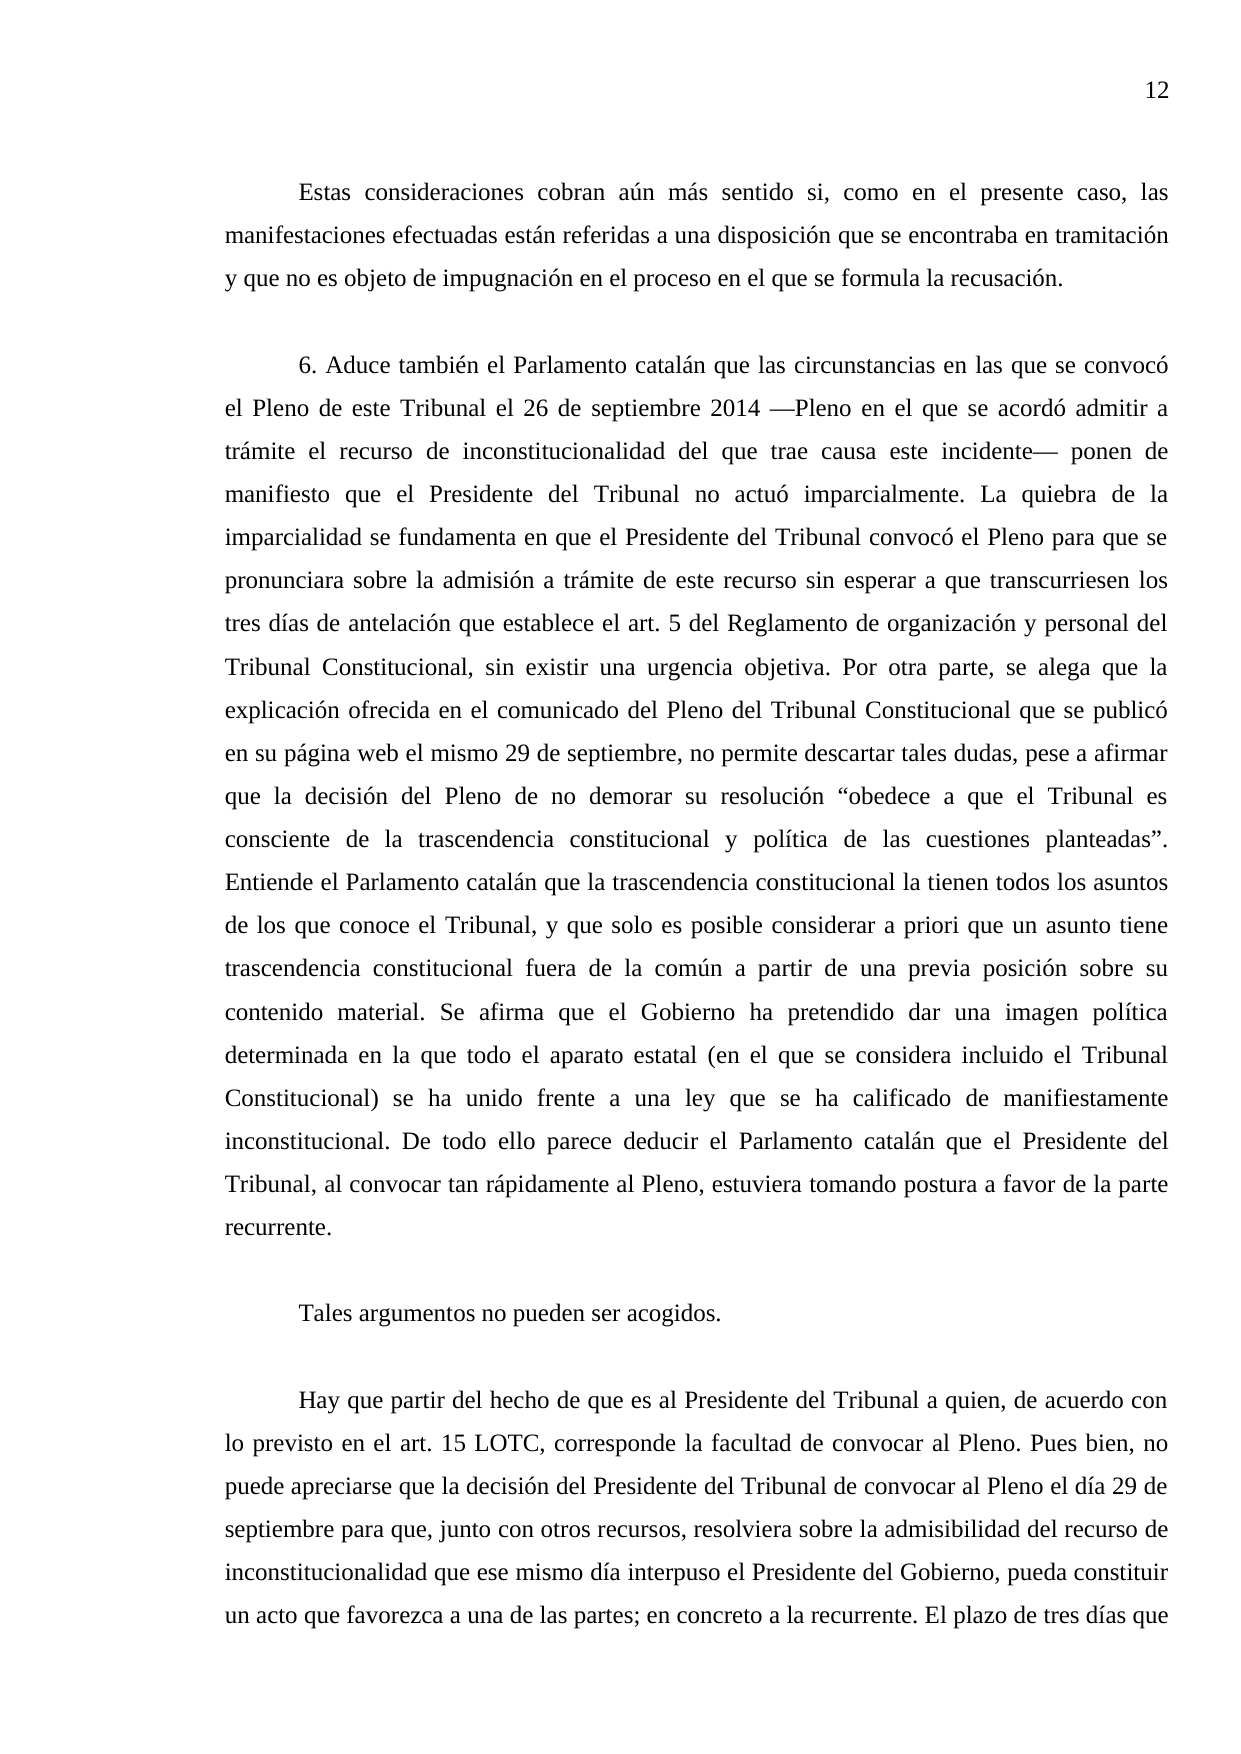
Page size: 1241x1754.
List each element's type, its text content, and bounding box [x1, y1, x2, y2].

text 6. Aduce también el Parlamento catalán que las circunstancias en las que se convocó el Pleno de este Tribunal el 26 de septiembre 2014 —Pleno en el que se acordó admitir a trámite el recurso de inconstitucionalidad del que trae causa este incidente— ponen de manifiesto que el Presidente del Tribunal no actuó imparcialmente. La quiebra de la imparcialidad se fundamenta en que el Presidente del Tribunal convocó el Pleno para que se pronunciara sobre la admisión a trámite de este recurso sin esperar a que transcurriesen los tres días de antelación que establece el art. 5 del Reglamento de organización y personal del Tribunal Constitucional, sin existir una urgencia objetiva. Por otra parte, se alega que la explicación ofrecida en el comunicado del Pleno del Tribunal Constitucional que se publicó en su página web el mismo 29 de septiembre, no permite descartar tales dudas, pese a afirmar que la decisión del Pleno de no demorar su resolución “obedece a que el Tribunal es consciente de la trascendencia constitucional y política de las cuestiones planteadas”. Entiende el Parlamento catalán que la trascendencia constitucional la tienen todos los asuntos de los que conoce el Tribunal, y que solo es posible considerar a priori que un asunto tiene trascendencia constitucional fuera de la común a partir de una previa posición sobre su contenido material. Se afirma que el Gobierno ha pretendido dar una imagen política determinada en la que todo el aparato estatal (en el que se considera incluido el Tribunal Constitucional) se ha unido frente a una ley que se ha calificado de manifiestamente inconstitucional. De todo ello parece deducir el Parlamento catalán que el Presidente del Tribunal, al convocar tan rápidamente al Pleno, estuviera tomando postura a favor de la parte recurrente. [224, 350, 1169, 1241]
text Tales argumentos no pueden ser acogidos. [224, 1298, 1169, 1327]
text Estas consideraciones cobran aún más sentido si, como en el presente caso, las manifestaciones efectuadas están referidas a una disposición que se encontraba en tramitación y que no es objeto de impugnación en el proceso en el que se formula la recusación. [224, 177, 1169, 292]
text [224, 1385, 1169, 1629]
